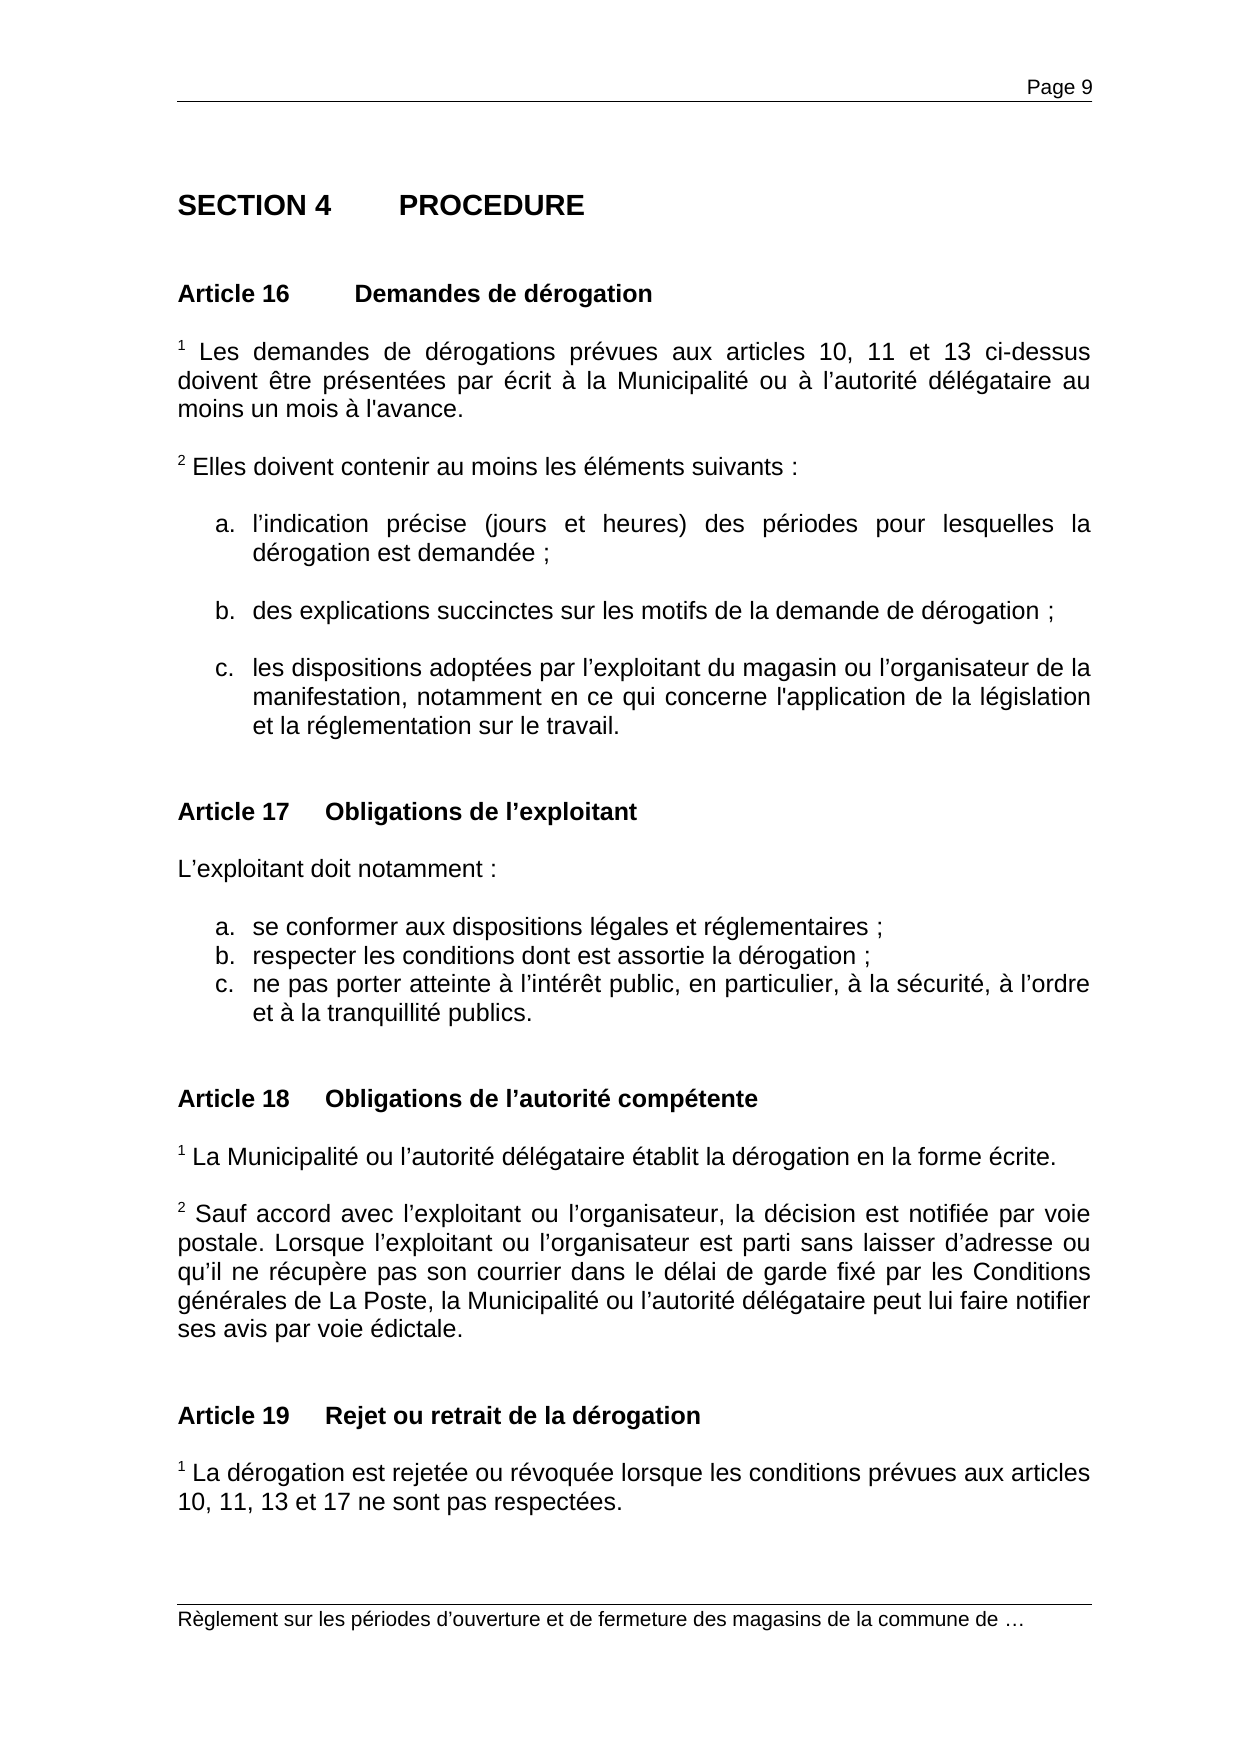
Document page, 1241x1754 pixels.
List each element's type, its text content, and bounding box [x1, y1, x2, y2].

text Article 19 Rejet ou retrait de la dérogation [177, 1401, 1092, 1429]
text 1 Les demandes de dérogations prévues aux articles 10, 11 et 13 ci-dessus doivent être présentées par écrit à la Municipalité ou à l’autorité délégataire au moins un mois à l'avance. [177, 337, 1092, 423]
list ne pas porter atteinte à l’intérêt public, en particulier, à la sécurité, à l’ordre et à la tranquillité publics. [215, 969, 1092, 1027]
text SECTION 4 PROCEDURE [177, 188, 1093, 222]
text 1 La dérogation est rejetée ou révoquée lorsque les conditions prévues aux articles 10, 11, 13 et 17 ne sont pas respectées. [177, 1458, 1092, 1516]
list se conformer aux dispositions légales et réglementaires ; [215, 912, 1092, 941]
list respecter les conditions dont est assortie la dérogation ; [215, 941, 1092, 969]
text L’exploitant doit notamment : [177, 854, 1092, 883]
list des explications succinctes sur les motifs de la demande de dérogation ; [215, 596, 1092, 624]
text Article 16 Demandes de dérogation [177, 279, 1093, 308]
list les dispositions adoptées par l’exploitant du magasin ou l’organisateur de la manifestation, notamment en ce qui concerne l'application de la législation et la réglementation sur le travail. [215, 653, 1092, 739]
text Article 17 Obligations de l’exploitant [177, 797, 1092, 826]
list l’indication précise (jours et heures) des périodes pour lesquelles la dérogation est demandée ; [215, 509, 1092, 567]
text 1 La Municipalité ou l’autorité délégataire établit la dérogation en la forme écrite. [177, 1142, 1092, 1171]
text 2 Sauf accord avec l’exploitant ou l’organisateur, la décision est notifiée par voie postale. Lorsque l’exploitant ou l’organisateur est parti sans laisser d’adresse ou qu’il ne récupère pas son courrier dans le délai de garde fixé par les Conditions générales de La Poste, la Municipalité ou l’autorité délégataire peut lui faire notifier ses avis par voie édictale. [177, 1199, 1092, 1343]
text 2 Elles doivent contenir au moins les éléments suivants : [177, 452, 1092, 481]
text Article 18 Obligations de l’autorité compétente [177, 1084, 1092, 1113]
